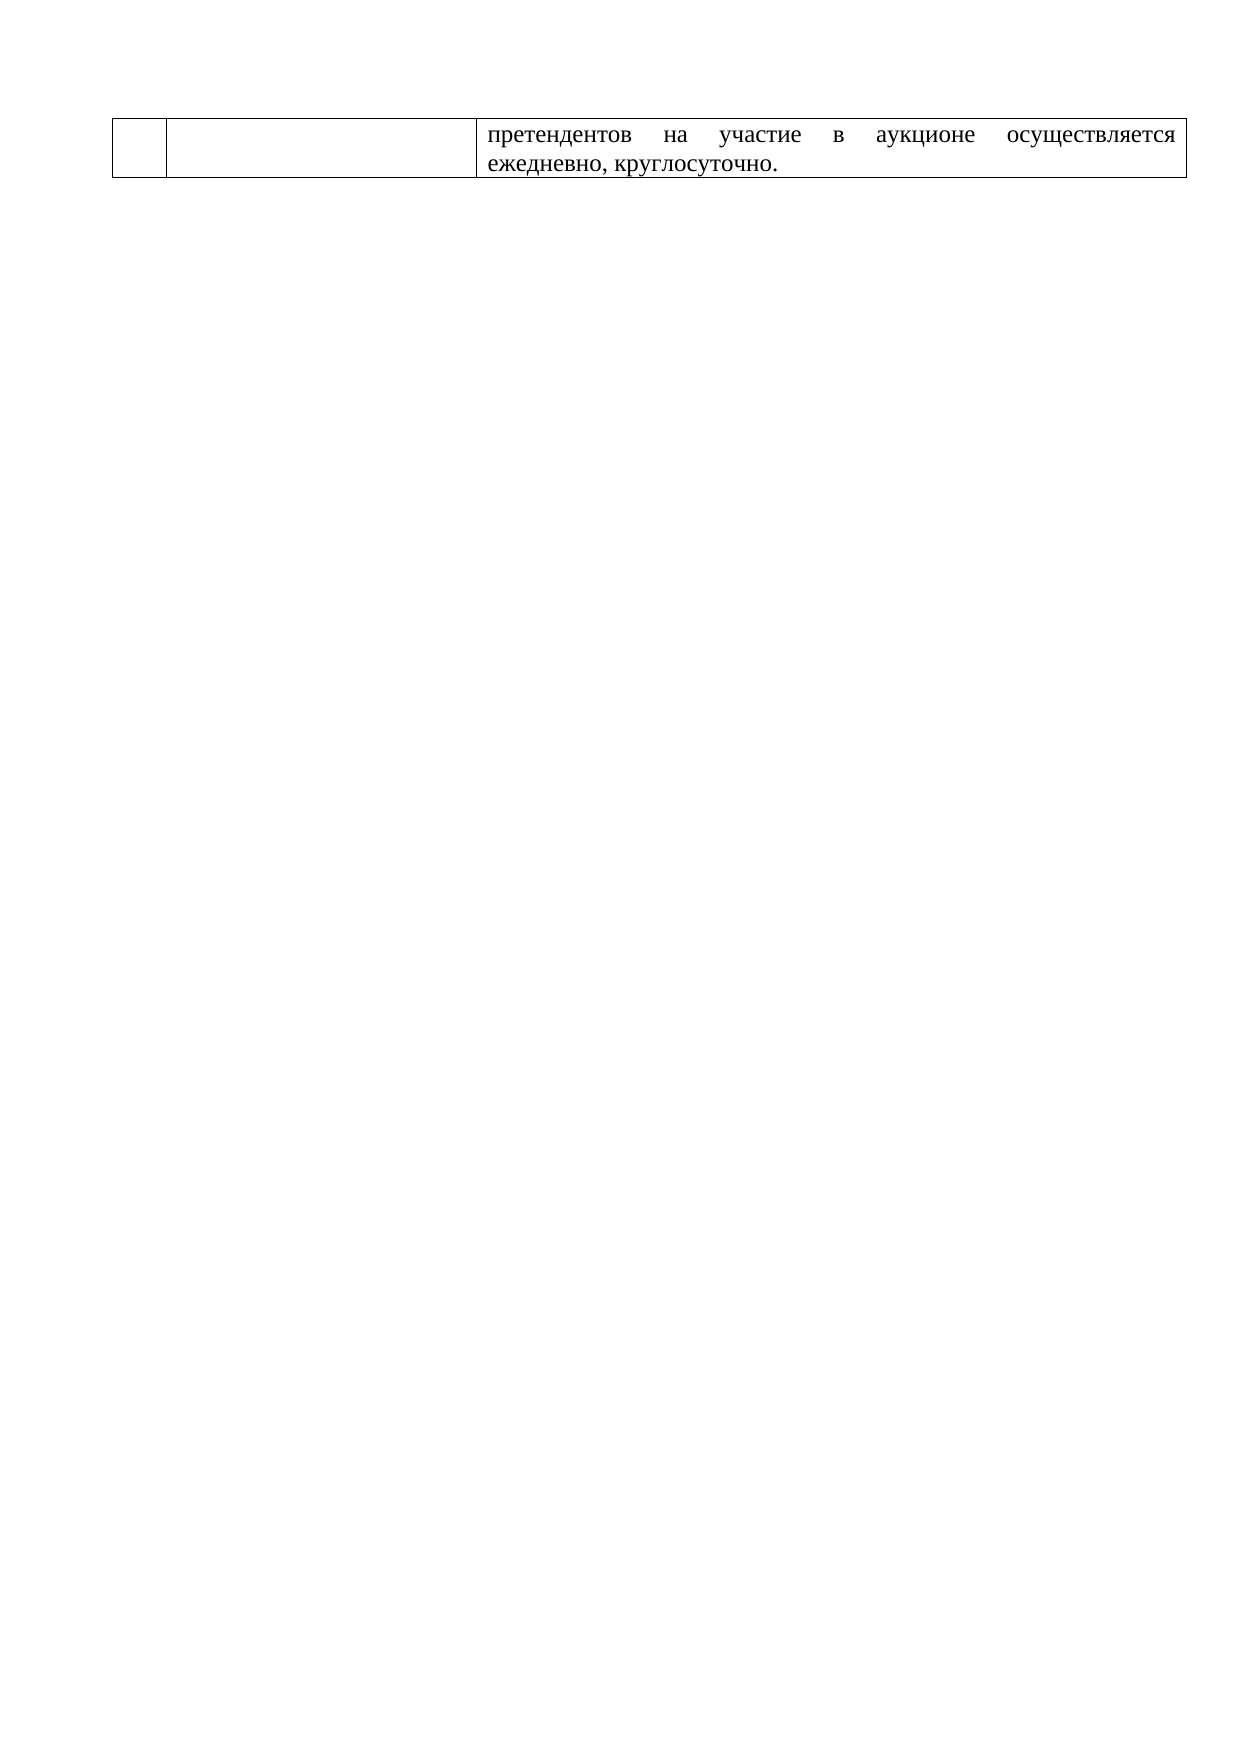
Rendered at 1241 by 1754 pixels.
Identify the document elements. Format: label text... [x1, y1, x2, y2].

table_cell 10 [113, 119, 166, 177]
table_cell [477, 119, 1186, 177]
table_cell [167, 119, 476, 177]
